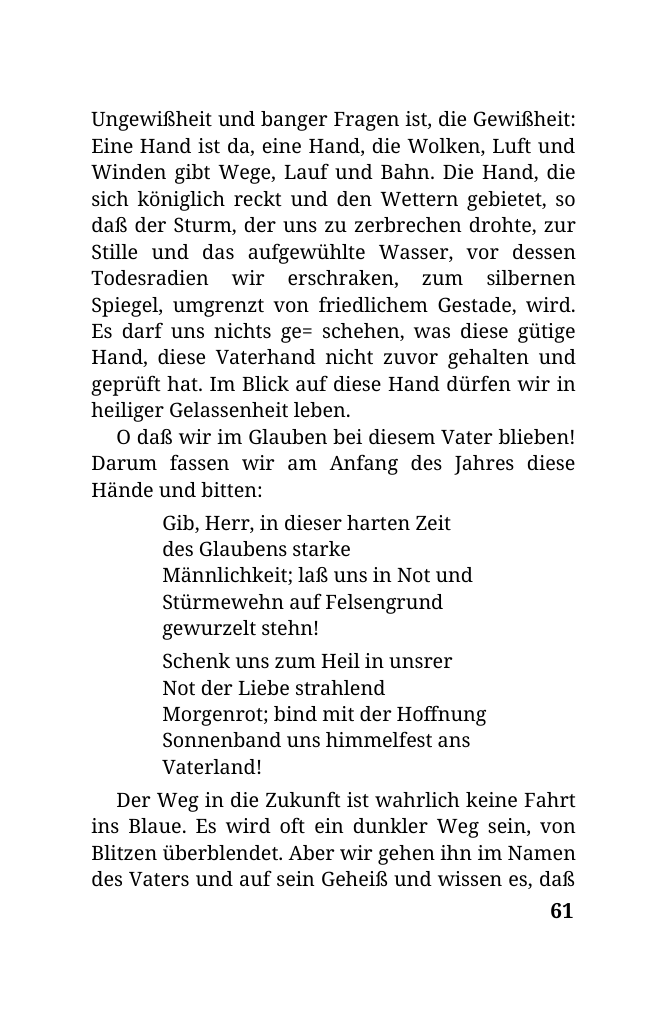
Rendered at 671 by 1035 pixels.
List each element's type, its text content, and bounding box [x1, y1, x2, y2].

text Der Weg in die Zukunft ist wahrlich keine Fahrt ins Blaue. Es wird oft ein dunkler Weg sein, von Blitzen überblendet. Aber wir gehen ihn im Namen des Vaters und auf sein Geheiß und wissen es, daß dieser Weg ein Ziel hat: die Heimat, „wo mich ohn' alle Maßen mein Vater trösten wird". Der Blick auf [91, 786, 576, 891]
text 61 [550, 902, 573, 922]
text O daß wir im Glauben bei diesem Vater blieben! Darum fassen wir am Anfang des Jahres diese Hände und bitten: [91, 423, 576, 503]
text Gib, Herr, in dieser harten Zeit des Glaubens starke Männlichkeit; laß uns in Not und Stürmewehn auf Felsengrund gewurzelt stehn! [162, 509, 478, 641]
text Schenk uns zum Heil in unsrer Not der Liebe strahlend Morgenrot; bind mit der Hoffnung Sonnenband uns himmelfest ans Vaterland! [162, 647, 489, 780]
text Ungewißheit und banger Fragen ist, die Gewißheit: Eine Hand ist da, eine Hand, die Wolken, Luft und Winden gibt Wege, Lauf und Bahn. Die Hand, die sich königlich reckt und den Wettern gebietet, so daß der Sturm, der uns zu zerbrechen drohte, zur Stille und das aufgewühlte Wasser, vor dessen Todesradien wir erschraken, zum silbernen Spiegel, umgrenzt von friedlichem Gestade, wird. Es darf uns nichts ge= schehen, was diese gütige Hand, diese Vaterhand nicht zuvor gehalten und geprüft hat. Im Blick auf diese Hand dürfen wir in heiliger Gelassenheit leben. [91, 106, 576, 423]
